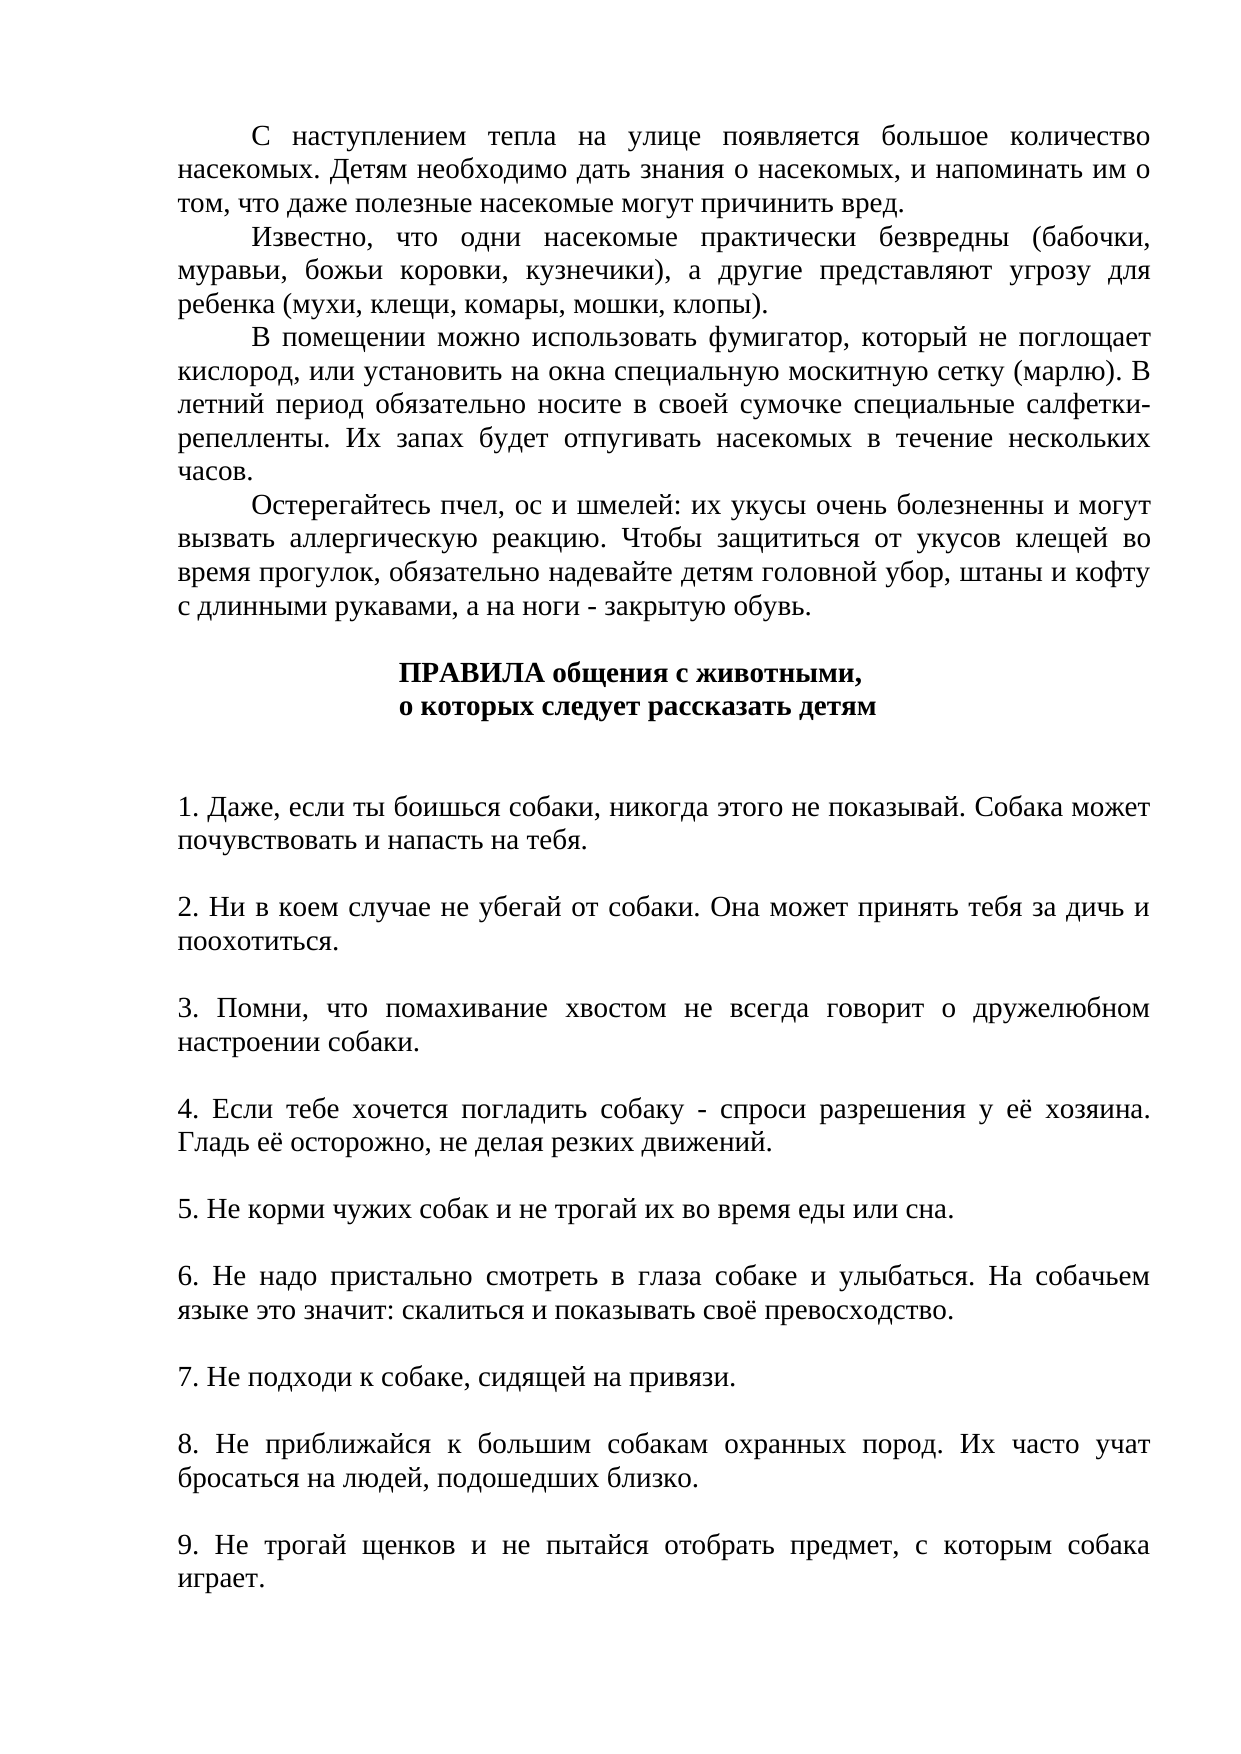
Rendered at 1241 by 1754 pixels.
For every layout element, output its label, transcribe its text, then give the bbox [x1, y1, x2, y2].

text о которых следует рассказать детям [325, 688, 1152, 722]
text 8. Не приближайся к большим собакам охранных пород. Их часто учат бросаться на людей, подошедших близко. [177, 1426, 1152, 1493]
text Известно, что одни насекомые практически безвредны (бабочки, муравьи, божьи коровки, кузнечики), а другие представляют угрозу для ребенка (мухи, клещи, комары, мошки, клопы). [177, 219, 1152, 319]
text 9. Не трогай щенков и не пытайся отобрать предмет, с которым собака играет. [177, 1527, 1152, 1594]
text 3. Помни, что помахивание хвостом не всегда говорит о дружелюбном настроении собаки. [177, 990, 1152, 1057]
text 1. Даже, если ты боишься собаки, никогда этого не показывай. Собака может почувствовать и напасть на тебя. [177, 789, 1152, 856]
text ПРАВИЛА общения с животными, [177, 655, 1152, 688]
text 7. Не подходи к собаке, сидящей на привязи. [177, 1359, 1152, 1393]
text Остерегайтесь пчел, ос и шмелей: их укусы очень болезненны и могут вызвать аллергическую реакцию. Чтобы защититься от укусов клещей во время прогулок, обязательно надевайте детям головной убор, штаны и кофту с длинными рукавами, а на ноги - закрытую обувь. [177, 487, 1152, 621]
text 2. Ни в коем случае не убегай от собаки. Она может принять тебя за дичь и поохотиться. [177, 889, 1152, 957]
text 4. Если тебе хочется погладить собаку - спроси разрешения у её хозяина. Гладь её осторожно, не делая резких движений. [177, 1091, 1152, 1158]
text 6. Не надо пристально смотреть в глаза собаке и улыбаться. На собачьем языке это значит: скалиться и показывать своё превосходство. [177, 1258, 1152, 1326]
text В помещении можно использовать фумигатор, который не поглощает кислород, или установить на окна специальную москитную сетку (марлю). В летний период обязательно носите в своей сумочке специальные салфетки-репелленты. Их запах будет отпугивать насекомых в течение нескольких часов. [177, 319, 1152, 487]
text 5. Не корми чужих собак и не трогай их во время еды или сна. [177, 1191, 1152, 1225]
text С наступлением тепла на улице появляется большое количество насекомых. Детям необходимо дать знания о насекомых, и напоминать им о том, что даже полезные насекомые могут причинить вред. [177, 118, 1152, 219]
